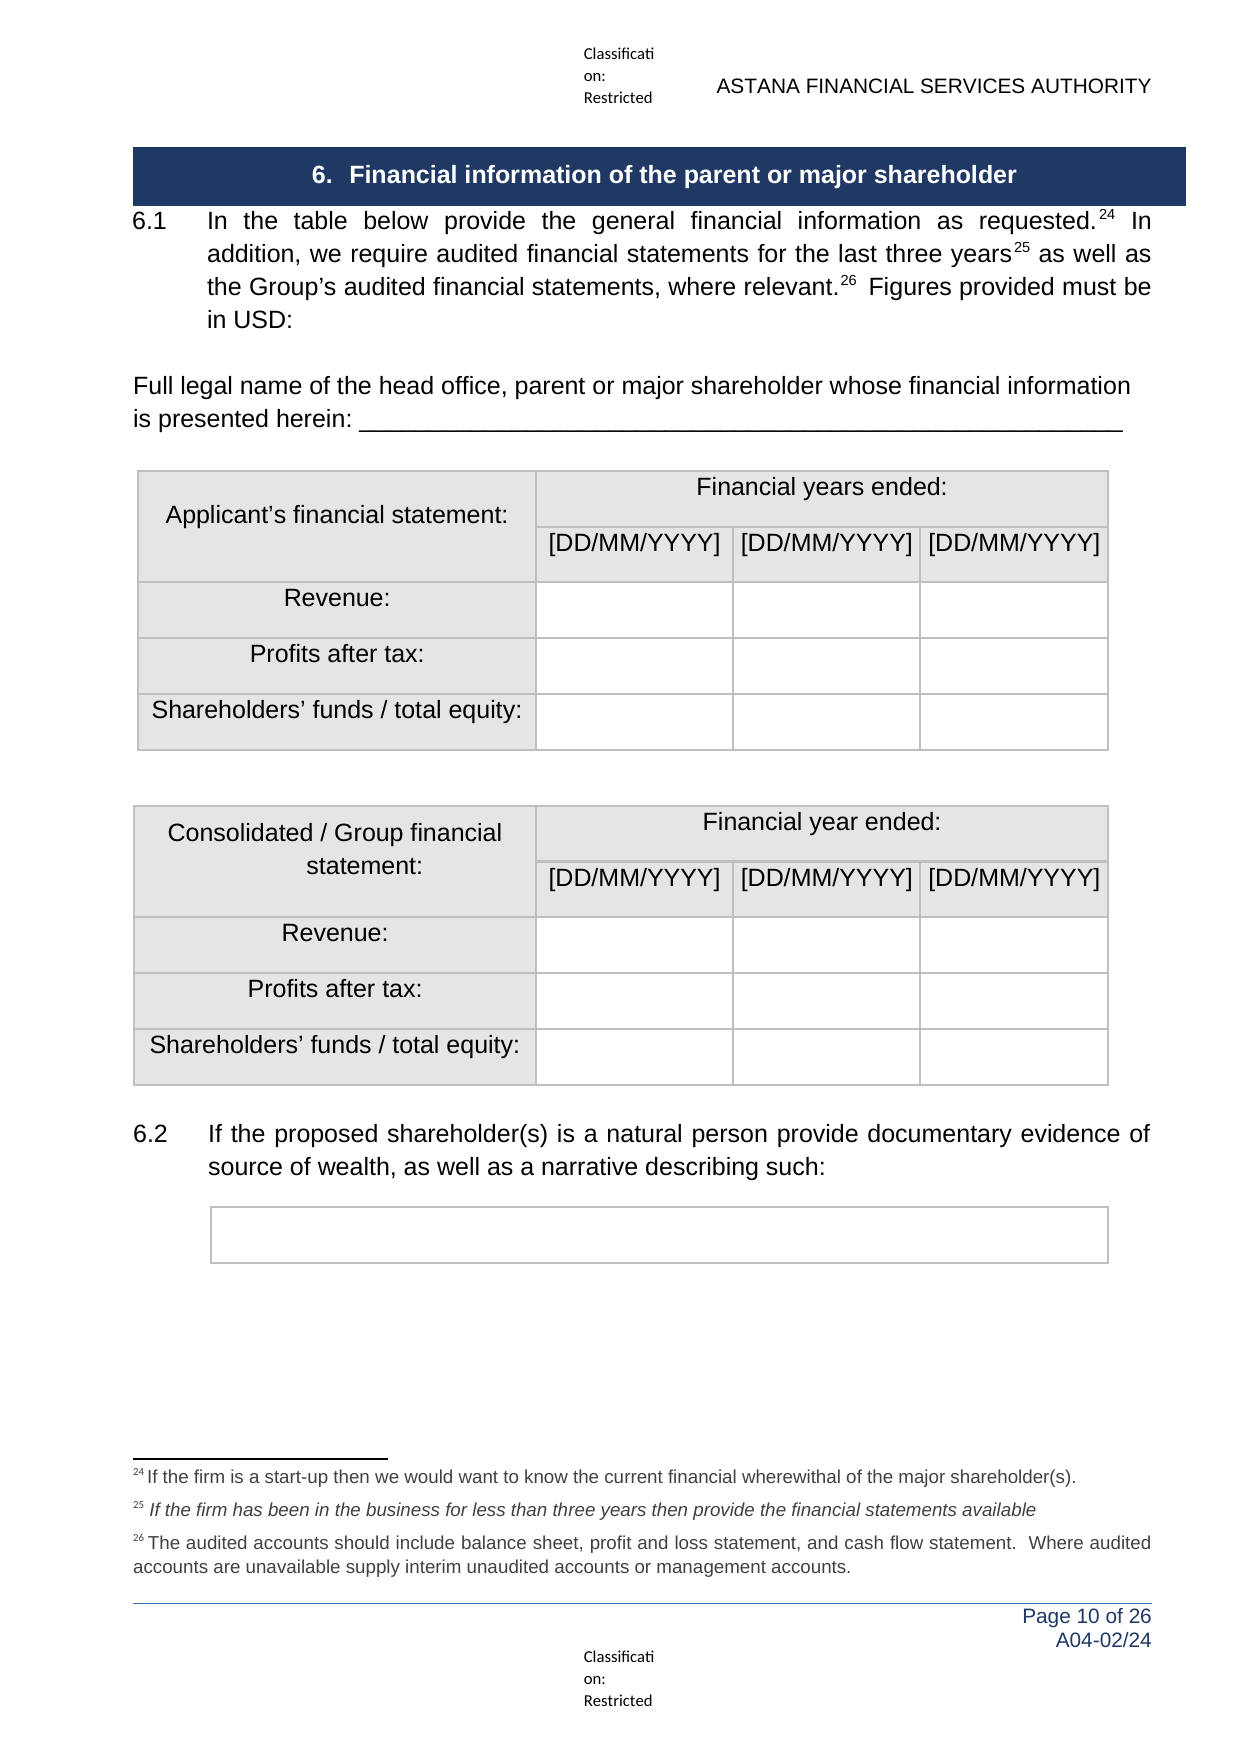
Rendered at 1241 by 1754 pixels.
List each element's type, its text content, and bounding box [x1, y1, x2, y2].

table_header Financial information of the parent or major shareholder [133, 147, 1186, 206]
table_cell [734, 918, 919, 972]
table_cell [DD/MM/YYYY] [537, 528, 732, 581]
table_cell [537, 639, 732, 693]
table_cell Shareholders’ funds / total equity: [139, 695, 535, 749]
table_cell [DD/MM/YYYY] [537, 863, 732, 916]
table_header Applicant’s financial statement: [139, 472, 535, 581]
table_header Financial year ended: [537, 807, 1107, 860]
table_cell [537, 974, 732, 1028]
table_cell [921, 695, 1107, 749]
table_cell [537, 1030, 732, 1084]
table_cell [DD/MM/YYYY] [734, 528, 919, 581]
table_cell [921, 639, 1107, 693]
table_cell [921, 1030, 1107, 1084]
table_cell [734, 639, 919, 693]
list If the proposed shareholder(s) is a natural person provide documentary evidence of source of wealth, as well as a narrative describing such: [133, 1119, 1152, 1181]
table_header [212, 1208, 1107, 1262]
text Full legal name of the head office, parent or major shareholder whose financial information is presented herein: _______________________________________________________ [133, 371, 1152, 433]
table_cell [734, 583, 919, 637]
table_cell [537, 918, 732, 972]
table_cell [734, 695, 919, 749]
table_cell Profits after tax: [135, 974, 535, 1028]
table_cell [537, 695, 732, 749]
table_cell Profits after tax: [139, 639, 535, 693]
table_cell [DD/MM/YYYY] [921, 863, 1107, 916]
table_cell [DD/MM/YYYY] [734, 863, 919, 916]
table_cell Revenue: [139, 583, 535, 637]
table_cell Revenue: [135, 918, 535, 972]
table_cell [921, 583, 1107, 637]
table_cell [734, 1030, 919, 1084]
table_cell [921, 918, 1107, 972]
table_cell [921, 974, 1107, 1028]
table_cell Shareholders’ funds / total equity: [135, 1030, 535, 1084]
table_cell [DD/MM/YYYY] [921, 528, 1107, 581]
table_header Financial years ended: [537, 472, 1107, 526]
table_cell [537, 583, 732, 637]
list In the table below provide the general financial information as requested. In addition, we require audited financial statements for the last three years as well as the Group’s audited financial statements, where relevant. Figures provided must be in USD: [132, 206, 1152, 334]
table_header Consolidated / Group financial statement: [135, 807, 535, 916]
table_cell [734, 974, 919, 1028]
